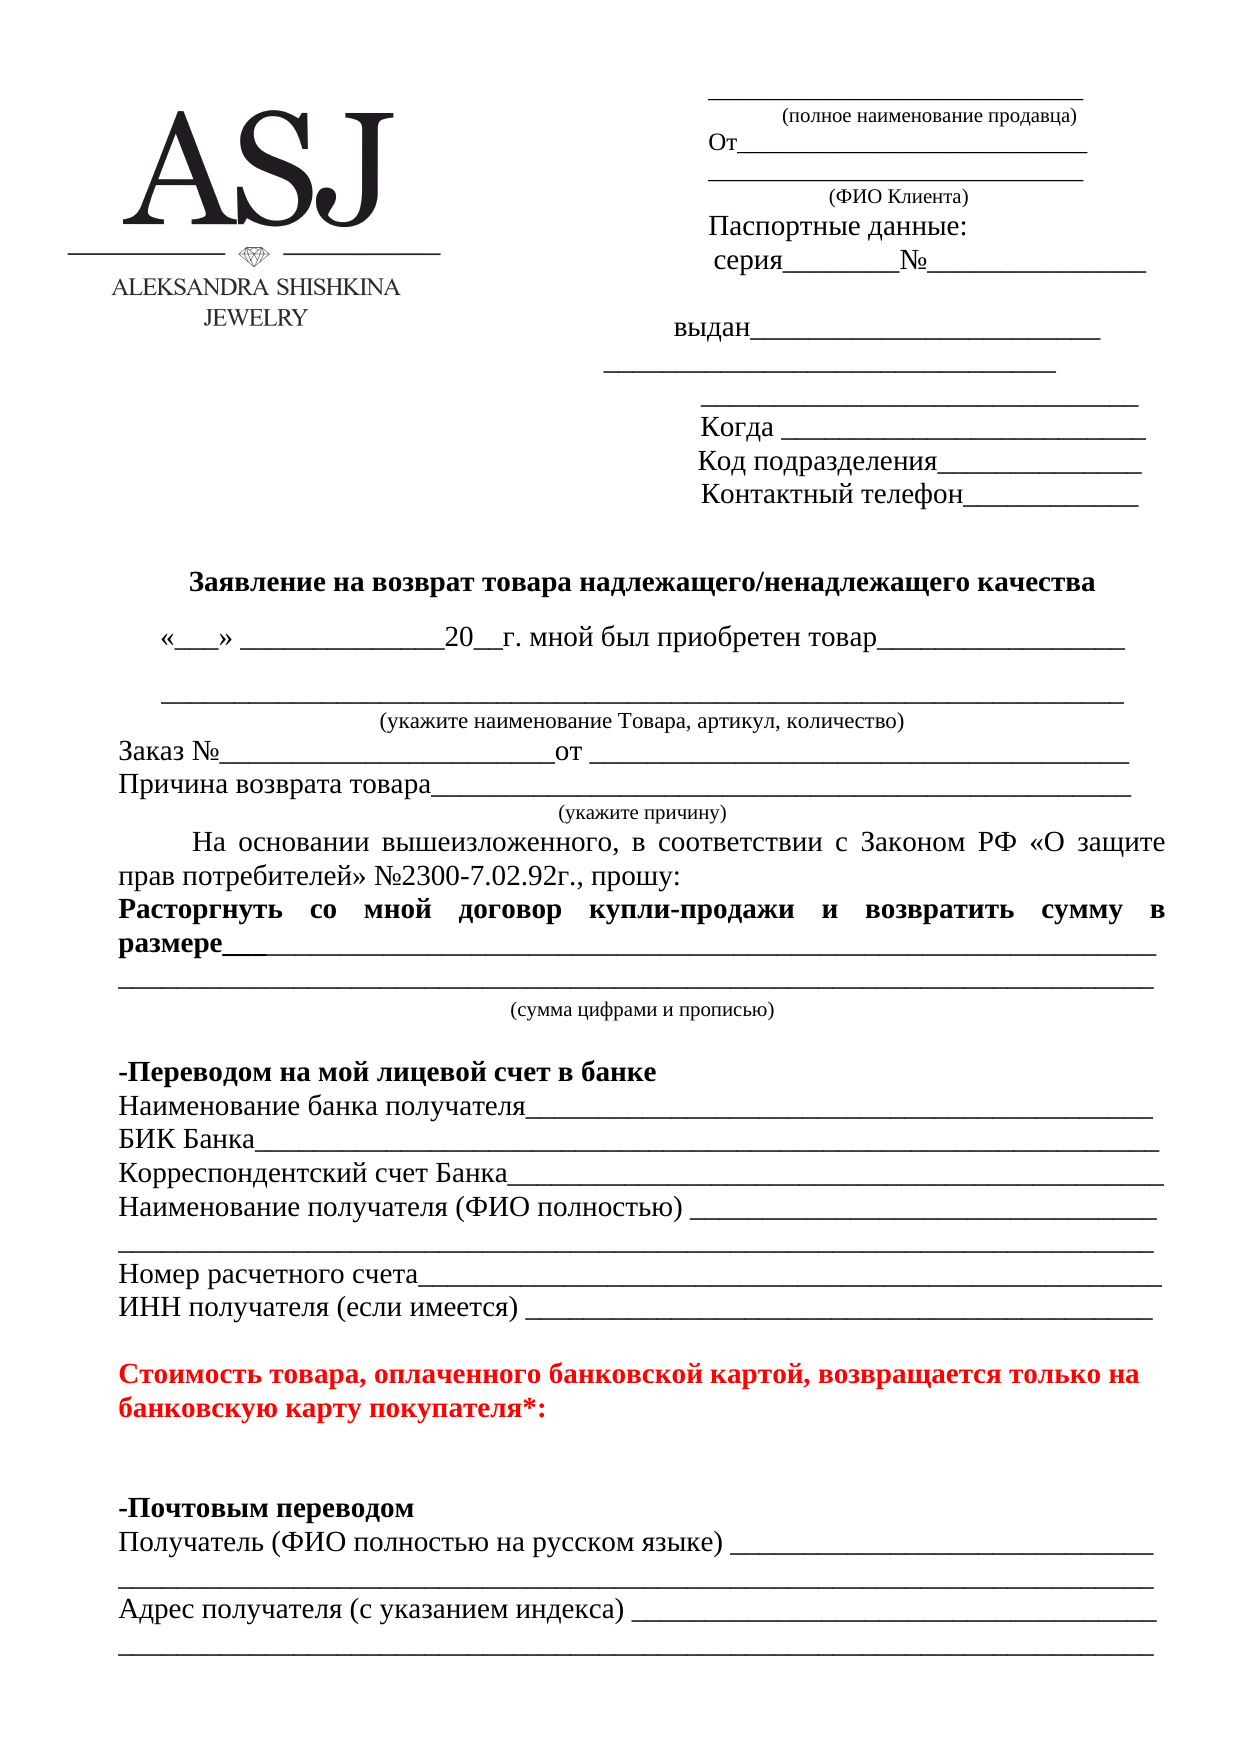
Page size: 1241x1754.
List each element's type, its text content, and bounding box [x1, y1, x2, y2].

text Наименование получателя (ФИО полностью) ________________________________ [118, 1189, 1167, 1222]
text Заказ №_______________________от _____________________________________ [118, 733, 1167, 767]
text Контактный телефон____________ [118, 477, 1167, 510]
text Заявление на возврат товара надлежащего/ненадлежащего качества [118, 564, 1167, 598]
text (сумма цифрами и прописью) [118, 997, 1167, 1021]
text __________________________________________________________________ [118, 673, 1167, 707]
text ______________________________ [708, 74, 1167, 103]
text (укажите причину) [118, 800, 1167, 824]
text Код подразделения______________ [118, 443, 1167, 477]
picture [67, 110, 441, 326]
text ИНН получателя (если имеется) ___________________________________________ [118, 1289, 1167, 1323]
text ______________________________ [708, 155, 1167, 184]
text БИК Банка______________________________________________________________ [118, 1122, 1167, 1155]
text (полное наименование продавца) [708, 103, 1167, 127]
text Адрес получателя (с указанием индекса) ____________________________________ [118, 1591, 1167, 1625]
text От____________________________ [708, 127, 1167, 155]
text Корреспондентский счет Банка_____________________________________________ [118, 1155, 1167, 1189]
text Паспортные данные: [634, 208, 1167, 242]
text (укажите наименование Товара, артикул, количество) [118, 707, 1167, 733]
text Номер расчетного счета___________________________________________________ [118, 1256, 1167, 1289]
text _______________________________________________________________________ [118, 1558, 1167, 1591]
text _______________________________________________________________________ [118, 1222, 1167, 1256]
text Когда _________________________ [118, 409, 1167, 443]
text -Почтовым переводом [118, 1491, 1167, 1524]
text _______________________________________________________________________ [118, 958, 1167, 992]
text -Переводом на мой лицевой счет в банке [118, 1054, 1167, 1088]
text (ФИО Клиента) [708, 184, 1167, 208]
text _______________________________________________________________________ [118, 1625, 1167, 1658]
text Получатель (ФИО полностью на русском языке) _____________________________ [118, 1524, 1167, 1558]
text ______________________________ [118, 376, 1167, 409]
text Расторгнуть со мной договор купли-продажи и возвратить сумму в размере________________________________________________________________ [118, 891, 1167, 958]
text _______________________________ [266, 342, 1167, 376]
text серия________№_______________ [441, 242, 1167, 275]
text На основании вышеизложенного, в соответствии с Законом РФ «О защите прав потребителей» №2300-7.02.92г., прошу: [118, 824, 1167, 891]
text выдан________________________ [266, 275, 1167, 342]
text Причина возврата товара________________________________________________ [118, 767, 1167, 800]
text Наименование банка получателя___________________________________________ [118, 1088, 1167, 1122]
text «___» ______________20__г. мной был приобретен товар_________________ [118, 619, 1167, 652]
text Стоимость товара, оплаченного банковской картой, возвращается только на банковскую карту покупателя*: [118, 1356, 1167, 1423]
